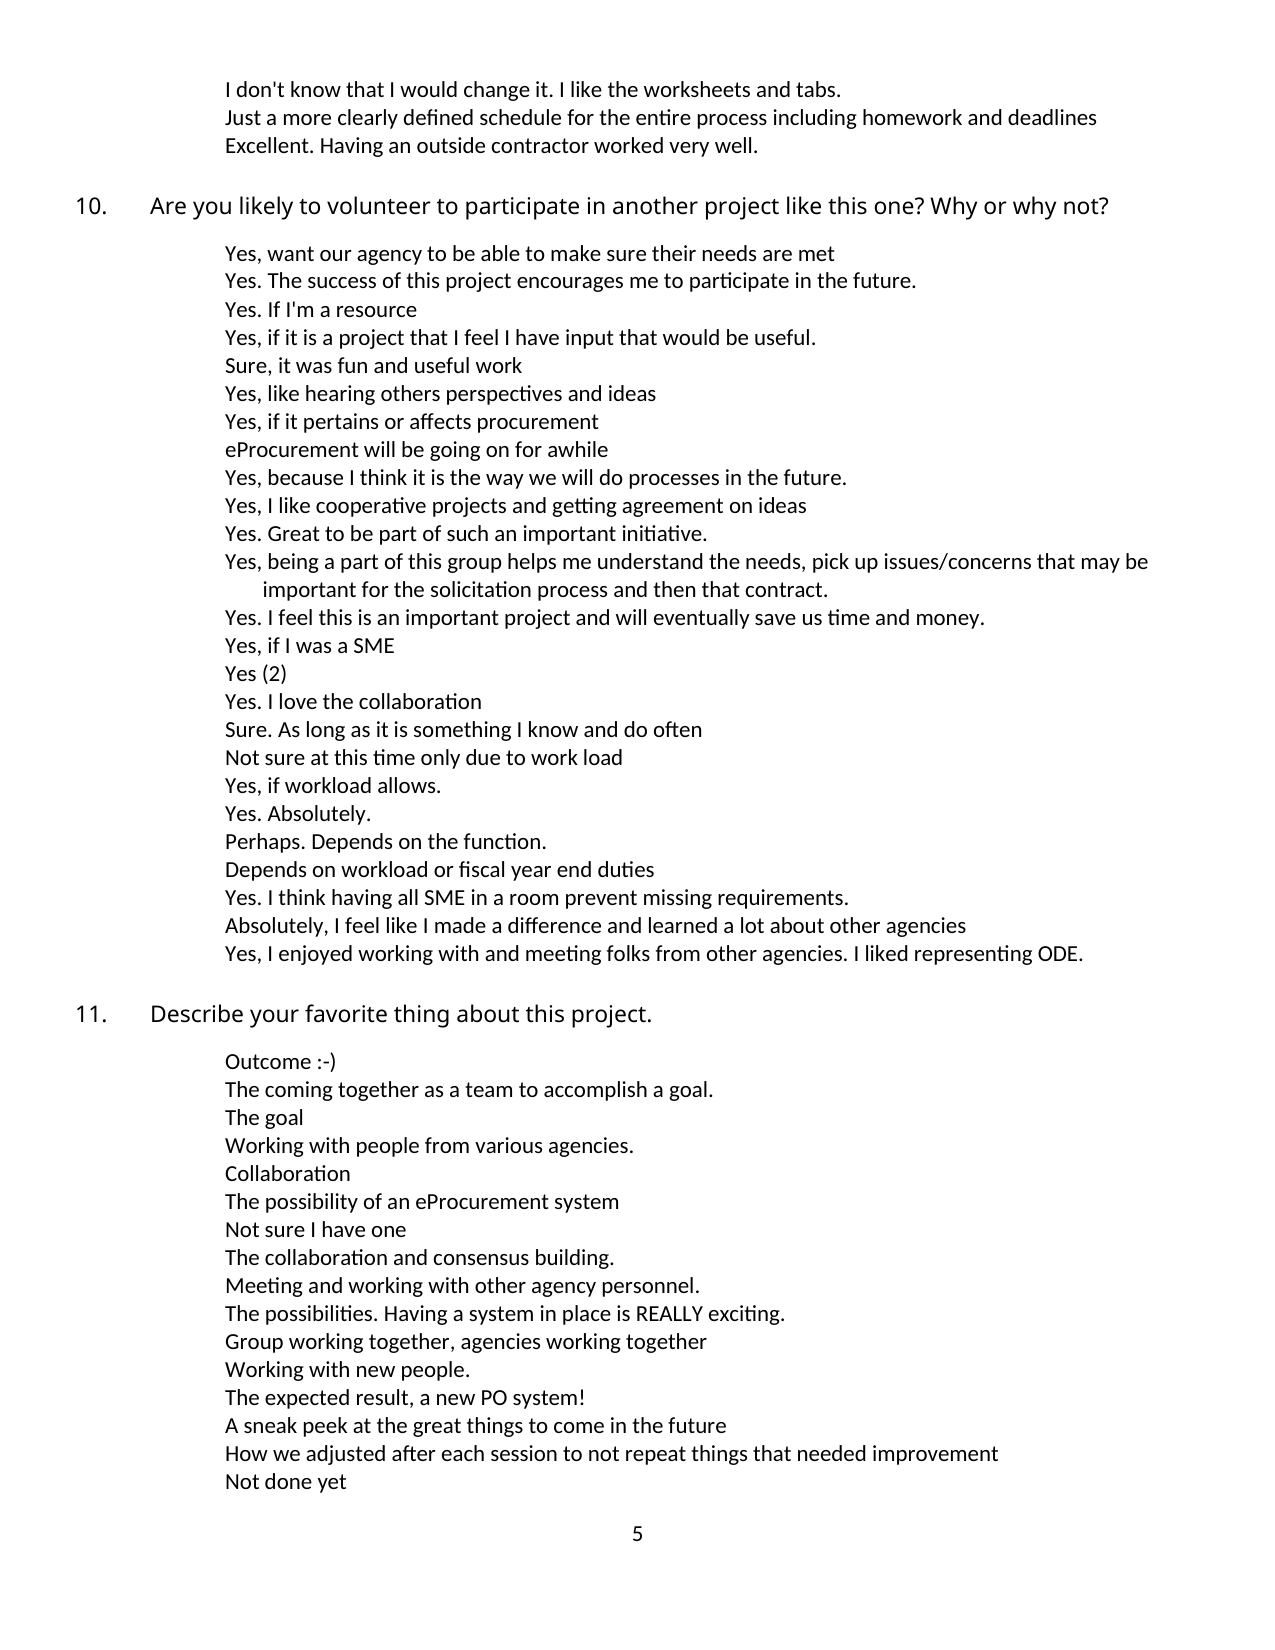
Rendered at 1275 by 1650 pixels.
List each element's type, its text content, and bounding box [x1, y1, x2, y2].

text Not sure at this time only due to work load [225, 743, 1200, 771]
text The possibilities. Having a system in place is REALLY exciting. [225, 1299, 1200, 1327]
text Yes, I enjoyed working with and meeting folks from other agencies. I liked representing ODE. [225, 939, 1200, 967]
text Not done yet [225, 1467, 1200, 1495]
text Yes. I love the collaboration [225, 687, 1200, 715]
text Yes, being a part of this group helps me understand the needs, pick up issues/concerns that may be important for the solicitation process and then that contract. [225, 547, 1200, 603]
text Meeting and working with other agency personnel. [225, 1271, 1200, 1299]
list Are you likely to volunteer to participate in another project like this one? Why or why not? [75, 190, 1200, 222]
text The coming together as a team to accomplish a goal. [225, 1075, 1200, 1103]
text eProcurement will be going on for awhile [225, 435, 1200, 463]
text Collaboration [225, 1159, 1200, 1187]
text Perhaps. Depends on the function. [225, 827, 1200, 855]
text Depends on workload or fiscal year end duties [225, 855, 1200, 883]
text Yes, if workload allows. [225, 771, 1200, 799]
text Yes. I think having all SME in a room prevent missing requirements. [225, 883, 1200, 911]
text Yes, if it pertains or affects procurement [225, 407, 1200, 435]
text Yes (2) [225, 659, 1200, 687]
text Absolutely, I feel like I made a difference and learned a lot about other agencies [225, 911, 1200, 939]
text Yes, if I was a SME [225, 631, 1200, 659]
text Sure, it was fun and useful work [225, 351, 1200, 379]
text How we adjusted after each session to not repeat things that needed improvement [225, 1439, 1200, 1467]
text Yes, want our agency to be able to make sure their needs are met [225, 239, 1200, 267]
text Yes. If I'm a resource [225, 295, 1200, 323]
text Outcome :-) [225, 1047, 1200, 1075]
text Yes. The success of this project encourages me to participate in the future. [225, 267, 1200, 295]
text The expected result, a new PO system! [225, 1383, 1200, 1411]
list Describe your favorite thing about this project. [75, 998, 1200, 1030]
text Not sure I have one [225, 1215, 1200, 1243]
text Yes. I feel this is an important project and will eventually save us time and money. [225, 603, 1200, 631]
text Yes, like hearing others perspectives and ideas [225, 379, 1200, 407]
text Working with new people. [225, 1355, 1200, 1383]
text Working with people from various agencies. [225, 1131, 1200, 1159]
text Yes. Absolutely. [225, 799, 1200, 827]
text Sure. As long as it is something I know and do often [225, 715, 1200, 743]
text Excellent. Having an outside contractor worked very well. [225, 131, 1200, 159]
text Yes, if it is a project that I feel I have input that would be useful. [225, 323, 1200, 351]
text The goal [225, 1103, 1200, 1131]
text Just a more clearly defined schedule for the entire process including homework and deadlines [225, 103, 1200, 131]
text Yes. Great to be part of such an important initiative. [225, 519, 1200, 547]
text I don't know that I would change it. I like the worksheets and tabs. [225, 75, 1200, 103]
text Yes, I like cooperative projects and getting agreement on ideas [225, 491, 1200, 519]
text Group working together, agencies working together [225, 1327, 1200, 1355]
text The possibility of an eProcurement system [225, 1187, 1200, 1215]
text A sneak peek at the great things to come in the future [225, 1411, 1200, 1439]
text Yes, because I think it is the way we will do processes in the future. [225, 463, 1200, 491]
text The collaboration and consensus building. [225, 1243, 1200, 1271]
